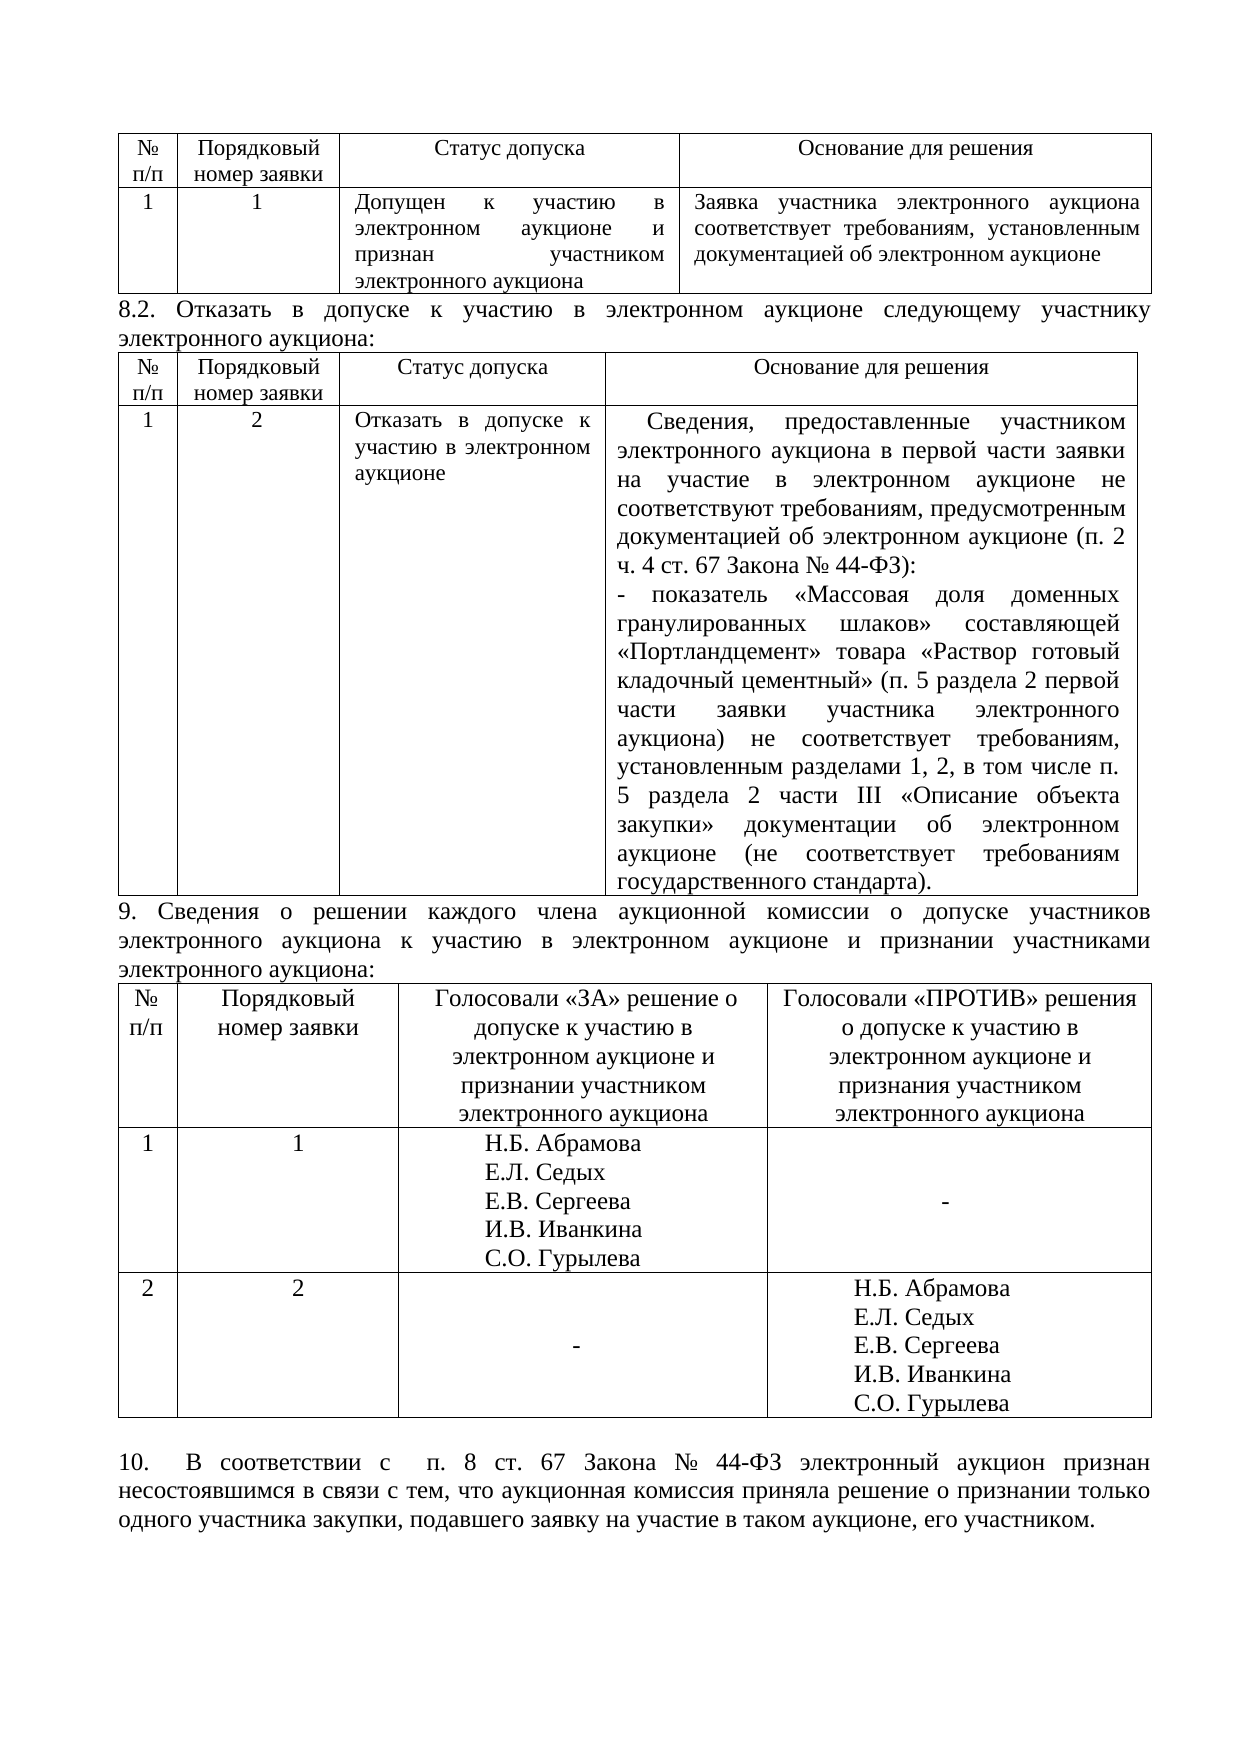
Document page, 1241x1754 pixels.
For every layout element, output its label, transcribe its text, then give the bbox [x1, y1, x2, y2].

table_cell Н.Б. Абрамова Е.Л. Седых Е.В. Сергеева И.В. Иванкина С.О. Гурылева [399, 1128, 767, 1272]
table_header № п/п [119, 353, 177, 405]
table_header Основание для решения [680, 134, 1151, 187]
table_cell Допущен к участию в электронном аукционе и признан участником электронного аукциона [340, 188, 679, 293]
table_header Порядковый номер заявки [178, 984, 398, 1127]
table_header Статус допуска [340, 134, 679, 187]
table_header Статус допуска [340, 353, 605, 405]
table_header Порядковый номер заявки [178, 353, 339, 405]
text 9. Сведения о решении каждого члена аукционной комиссии о допуске участников электронного аукциона к участию в электронном аукционе и признании участниками электронного аукциона: [118, 896, 1152, 982]
table_cell 1 [178, 1128, 398, 1272]
table_cell Н.Б. Абрамова Е.Л. Седых Е.В. Сергеева И.В. Иванкина С.О. Гурылева [768, 1273, 1151, 1417]
table_cell 1 [119, 1128, 177, 1272]
text 8.2. Отказать в допуске к участию в электронном аукционе следующему участнику электронного аукциона: [118, 294, 1152, 352]
table_header № п/п [119, 134, 177, 187]
table_cell - [768, 1128, 1151, 1272]
table_header Порядковый номер заявки [178, 134, 339, 187]
table_cell 1 [178, 188, 339, 293]
table_header № п/п [119, 984, 177, 1127]
table_cell 2 [178, 1273, 398, 1417]
table_header Голосовали «ЗА» решение о допуске к участию в электронном аукционе и признании участником электронного аукциона [399, 984, 767, 1127]
table_cell Сведения, предоставленные участником электронного аукциона в первой части заявки на участие в электронном аукционе не соответствуют требованиям, предусмотренным документацией об электронном аукционе (п. 2 ч. 4 ст. 67 Закона № 44-ФЗ): - показатель «Массовая доля доменных гранулированных шлаков» составляющей «Портландцемент» товара «Раствор готовый кладочный цементный» (п. 5 раздела 2 первой части заявки участника электронного аукциона) не соответствует требованиям, установленным разделами 1, 2, в том числе п. 5 раздела 2 части III «Описание объекта закупки» документации об электронном аукционе (не соответствует требованиям государственного стандарта). [606, 406, 1137, 895]
table_cell Отказать в допуске к участию в электронном аукционе [340, 406, 605, 895]
table_header Основание для решения [606, 353, 1137, 405]
table_cell 1 [119, 188, 177, 293]
table_cell 2 [119, 1273, 177, 1417]
table_cell 1 [119, 406, 177, 895]
table_header Голосовали «ПРОТИВ» решения о допуске к участию в электронном аукционе и признания участником электронного аукциона [768, 984, 1151, 1127]
table_cell 2 [178, 406, 339, 895]
text 10. В соответствии с п. 8 ст. 67 Закона № 44-ФЗ электронный аукцион признан несостоявшимся в связи с тем, что аукционная комиссия приняла решение о признании только одного участника закупки, подавшего заявку на участие в таком аукционе, его участником. [118, 1447, 1152, 1533]
table_cell Заявка участника электронного аукциона соответствует требованиям, установленным документацией об электронном аукционе [680, 188, 1151, 293]
table_cell - [399, 1273, 767, 1417]
